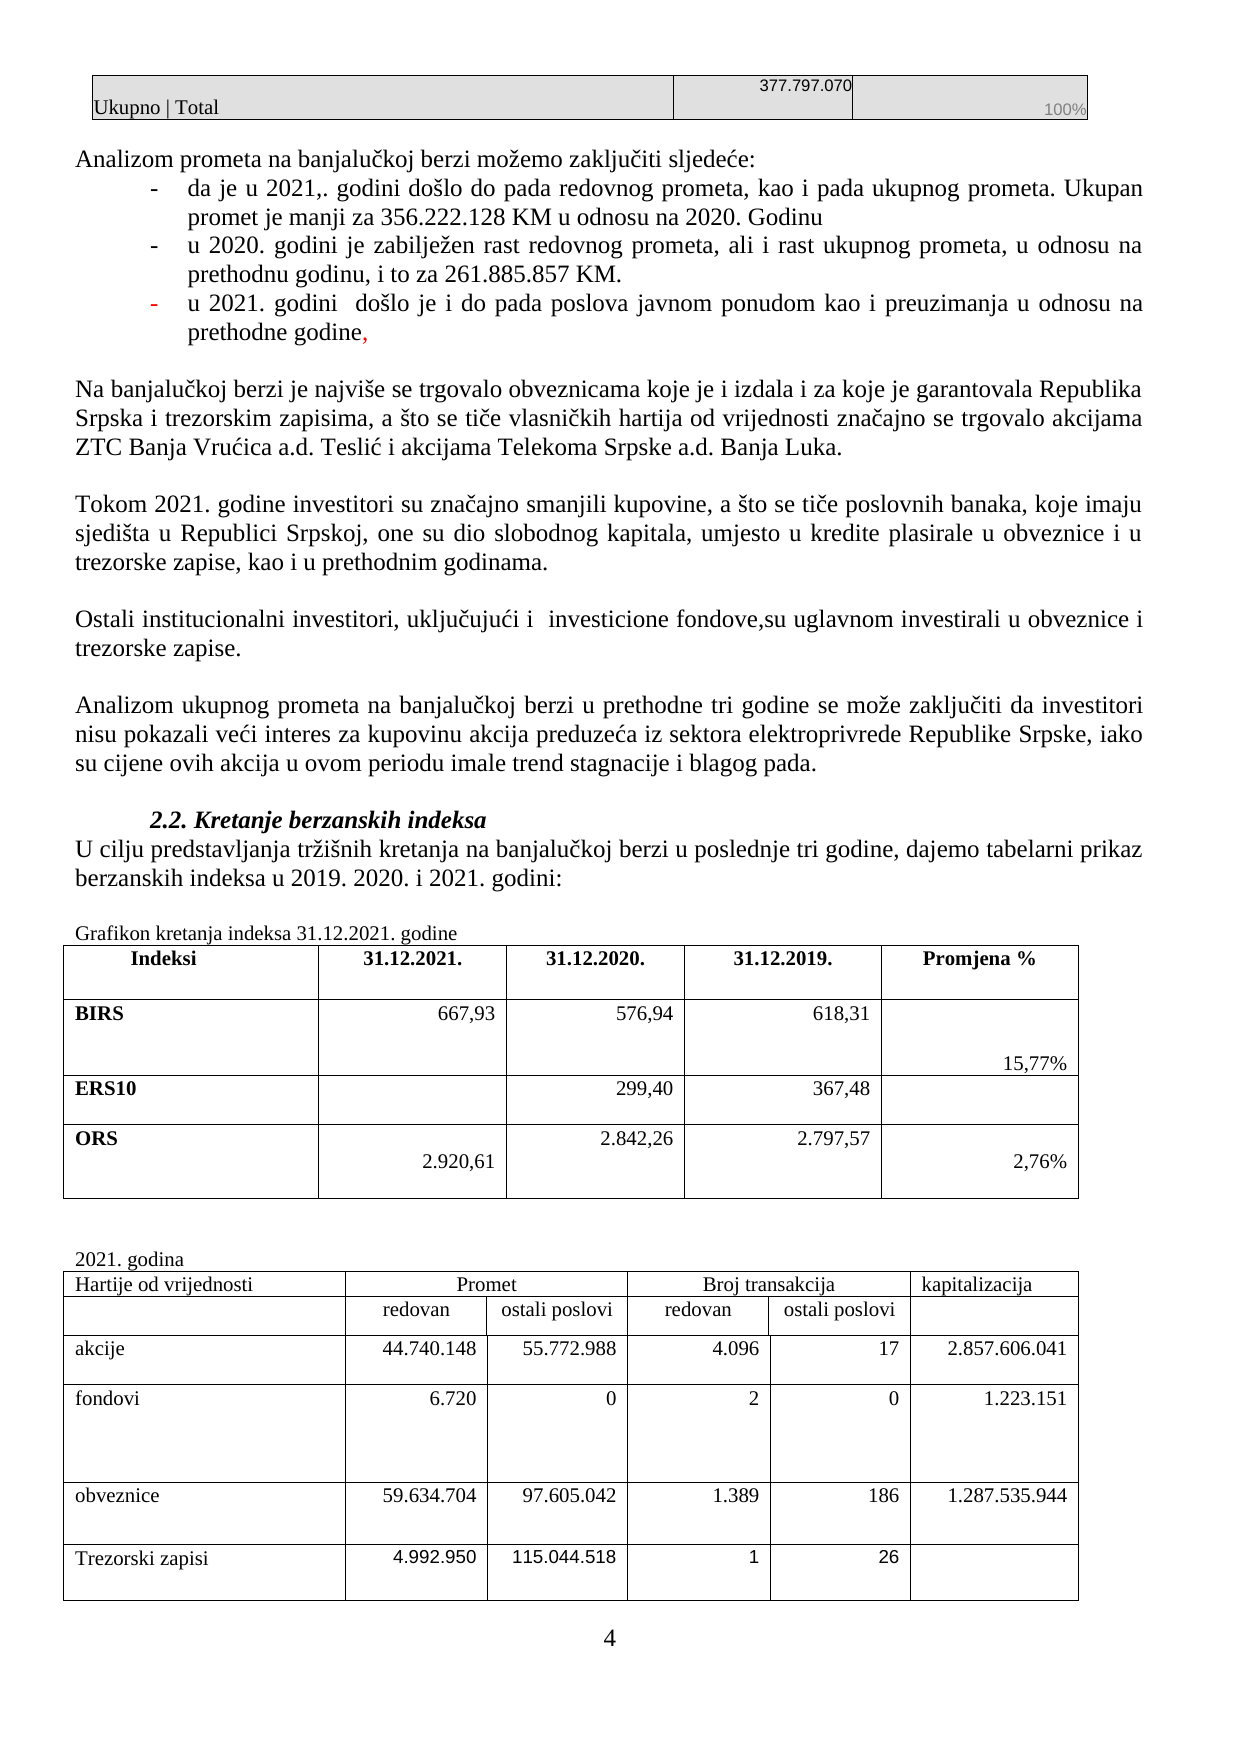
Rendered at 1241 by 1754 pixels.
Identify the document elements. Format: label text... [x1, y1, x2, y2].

table_cell 100% [853, 76, 1087, 119]
text Ostali institucionalni investitori, uključujući i investicione fondove,su uglavnom investirali u obveznice i trezorske zapise. [75, 604, 1144, 662]
table_cell [911, 1545, 1078, 1599]
table_header 31.12.2021. [319, 946, 506, 999]
table_cell 15,77% [882, 1000, 1078, 1075]
table_cell Ukupno | Total [93, 76, 673, 119]
table_header 31.12.2019. [685, 946, 881, 999]
table_cell 26 [771, 1545, 910, 1599]
text Na banjalučkoj berzi je najviše se trgovalo obveznicama koje je i izdala i za koje je garantovala Republika Srpska i trezorskim zapisima, a što se tiče vlasničkih hartija od vrijednosti značajno se trgovalo akcijama ZTC Banja Vrućica a.d. Teslić i akcijama Telekoma Srpske a.d. Banja Luka. [75, 374, 1144, 461]
table_cell ostali poslovi [487, 1297, 627, 1335]
table_cell 4.992.950 [346, 1545, 487, 1599]
table_cell 0 [771, 1385, 910, 1482]
table_cell 0 [488, 1385, 627, 1482]
table_cell fondovi [64, 1385, 345, 1482]
table_cell 59.634.704 [346, 1483, 487, 1544]
table_cell 6.720 [346, 1385, 487, 1482]
table_header kapitalizacija [911, 1272, 1078, 1296]
table_cell 115.044.518 [488, 1545, 627, 1599]
table_cell [319, 1076, 506, 1124]
table_cell 2 [628, 1385, 770, 1482]
table_cell 97.605.042 [488, 1483, 627, 1544]
table_cell 377.797.070 [674, 76, 852, 119]
table_cell ERS10 [64, 1076, 318, 1124]
table_cell obveznice [64, 1483, 345, 1544]
table_cell ostali poslovi [769, 1297, 910, 1335]
text 2021. godina [75, 1247, 1144, 1271]
table_header 31.12.2020. [507, 946, 684, 999]
table_header Promjena % [882, 946, 1078, 999]
list Kretanje berzanskih indeksa [150, 806, 1144, 834]
table_cell [911, 1297, 1078, 1335]
table_header Broj transakcija [628, 1272, 910, 1296]
table_cell 2.857.606.041 [911, 1336, 1078, 1384]
table_cell 2.797,57 [685, 1125, 881, 1198]
table_cell ORS [64, 1125, 318, 1198]
table_cell 2.842,26 [507, 1125, 684, 1198]
table_header Promet [346, 1272, 627, 1296]
table_cell 1 [628, 1545, 770, 1599]
text Grafikon kretanja indeksa 31.12.2021. godine [75, 921, 1144, 945]
table_cell 667,93 [319, 1000, 506, 1075]
table_cell redovan [346, 1297, 486, 1335]
table_cell 1.287.535.944 [911, 1483, 1078, 1544]
table_header Indeksi [64, 946, 318, 999]
table_cell [882, 1076, 1078, 1124]
table_cell 576,94 [507, 1000, 684, 1075]
table_cell 2,76% [882, 1125, 1078, 1198]
text Tokom 2021. godine investitori su značajno smanjili kupovine, a što se tiče poslovnih banaka, koje imaju sjedišta u Republici Srpskoj, one su dio slobodnog kapitala, umjesto u kredite plasirale u obveznice i u trezorske zapise, kao i u prethodnim godinama. [75, 489, 1144, 576]
table_cell 55.772.988 [488, 1336, 627, 1384]
list u 2021. godini došlo je i do pada poslova javnom ponudom kao i preuzimanja u odnosu na prethodne godine, [150, 288, 1144, 346]
table_cell Trezorski zapisi [64, 1545, 345, 1599]
table_cell 618,31 [685, 1000, 881, 1075]
table_cell [64, 1297, 345, 1335]
table_cell 44.740.148 [346, 1336, 487, 1384]
table_cell 186 [771, 1483, 910, 1544]
table_cell BIRS [64, 1000, 318, 1075]
table_cell 17 [771, 1336, 910, 1384]
text Analizom ukupnog prometa na banjalučkoj berzi u prethodne tri godine se može zaključiti da investitori nisu pokazali veći interes za kupovinu akcija preduzeća iz sektora elektroprivrede Republike Srpske, iako su cijene ovih akcija u ovom periodu imale trend stagnacije i blagog pada. [75, 691, 1144, 777]
text Analizom prometa na banjalučkoj berzi možemo zaključiti sljedeće: [75, 144, 1144, 173]
table_cell 299,40 [507, 1076, 684, 1124]
table_cell 367,48 [685, 1076, 881, 1124]
table_cell akcije [64, 1336, 345, 1384]
text U cilju predstavljanja tržišnih kretanja na banjalučkoj berzi u poslednje tri godine, dajemo tabelarni prikaz berzanskih indeksa u 2019. 2020. i 2021. godini: [75, 834, 1144, 892]
table_header Hartije od vrijednosti [64, 1272, 345, 1296]
table_cell 1.223.151 [911, 1385, 1078, 1482]
table_cell redovan [628, 1297, 768, 1335]
table_cell 1.389 [628, 1483, 770, 1544]
list u 2020. godini je zabilježen rast redovnog prometa, ali i rast ukupnog prometa, u odnosu na prethodnu godinu, i to za 261.885.857 KM. [150, 231, 1144, 288]
list da je u 2021,. godini došlo do pada redovnog prometa, kao i pada ukupnog prometa. Ukupan promet je manji za 356.222.128 KM u odnosu na 2020. Godinu [150, 173, 1144, 231]
table_cell 2.920,61 [319, 1125, 506, 1198]
table_cell 4.096 [628, 1336, 770, 1384]
